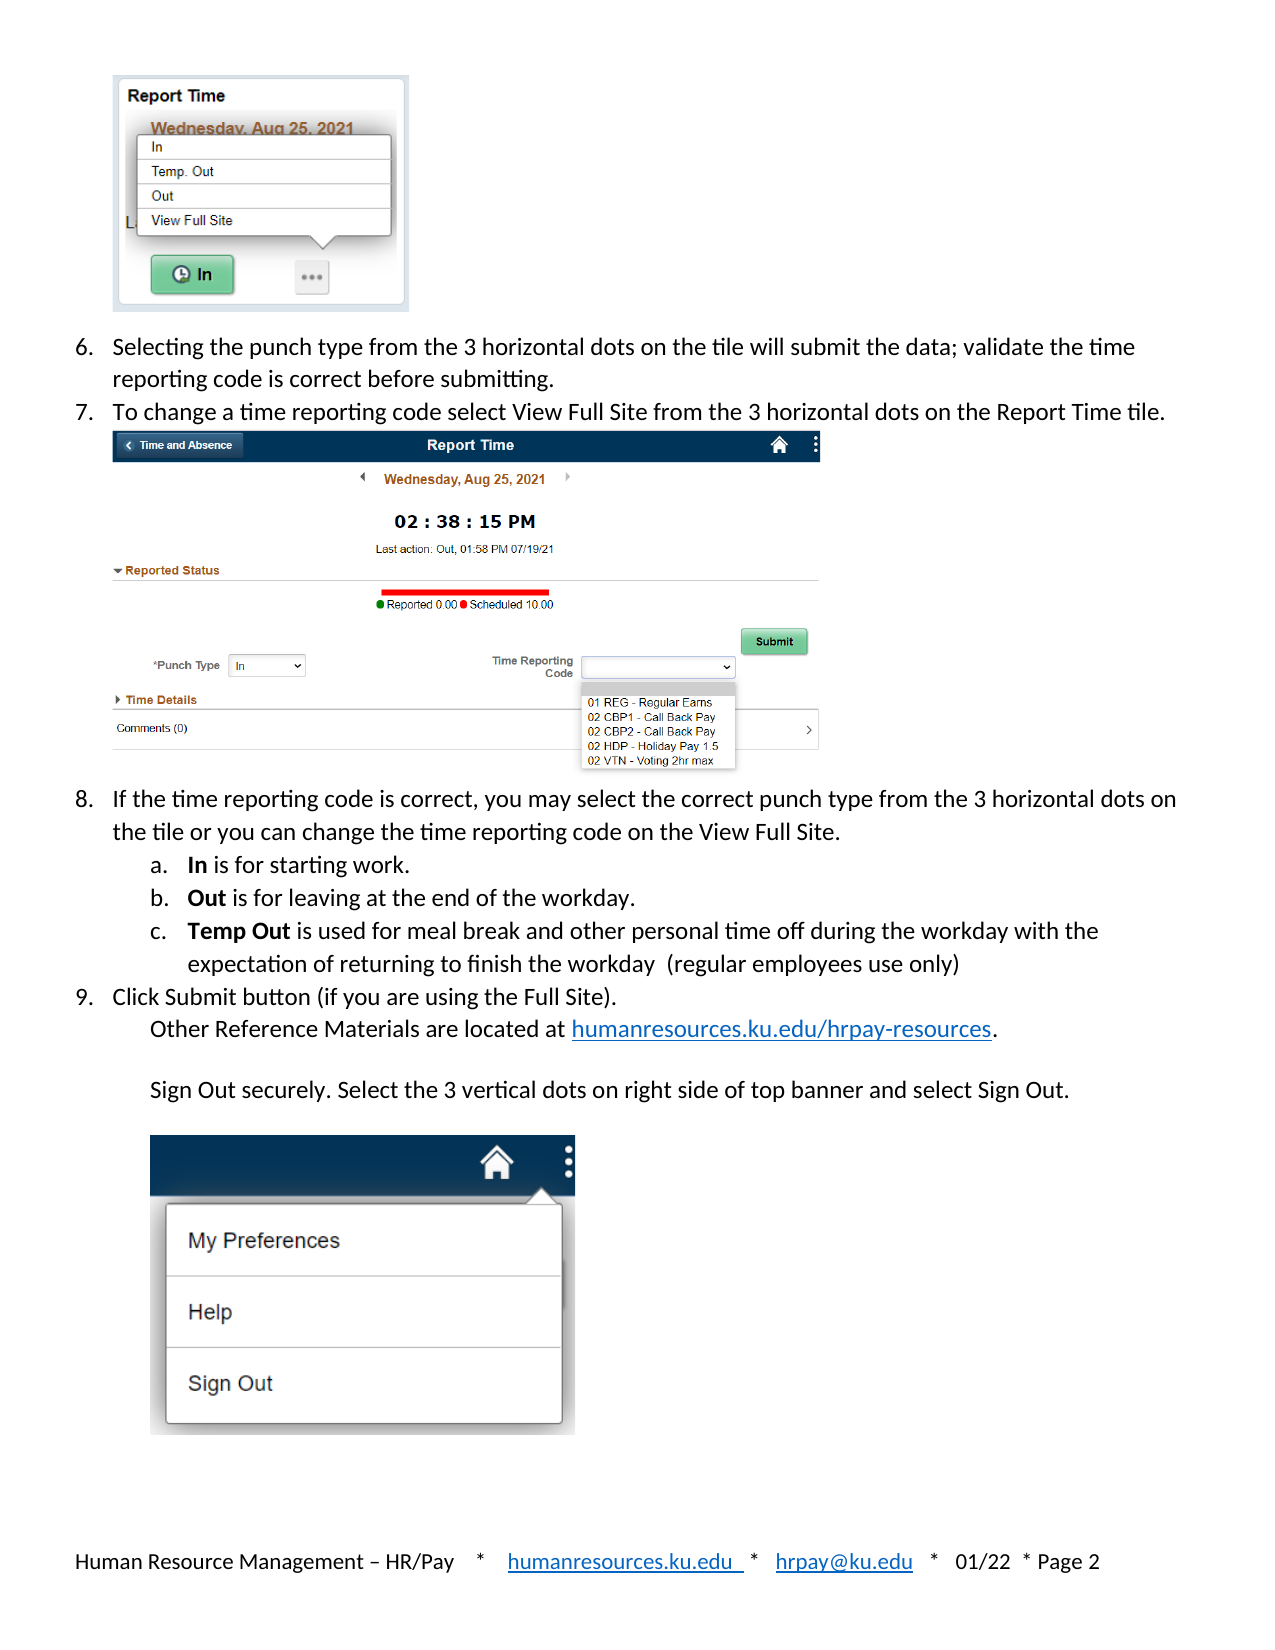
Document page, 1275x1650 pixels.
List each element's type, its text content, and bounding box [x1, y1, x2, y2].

picture [112, 75, 410, 312]
list In is for starting work. [150, 849, 1200, 879]
picture [112, 429, 821, 781]
list Out is for leaving at the end of the workday. [150, 882, 1200, 912]
list If the time reporting code is correct, you may select the correct punch type from the 3 horizontal dots on the tile or you can change the time reporting code on the View Full Site. [75, 783, 1200, 847]
list Temp Out is used for meal break and other personal time off during the workday with the expectation of returning to finish the workday (regular employees use only) [150, 915, 1200, 978]
list Selecting the punch type from the 3 horizontal dots on the tile will submit the data; validate the time reporting code is correct before submitting. [75, 331, 1200, 394]
list Sign Out securely. Select the 3 vertical dots on right side of top banner and select Sign Out. [150, 1075, 1200, 1105]
list To change a time reporting code select View Full Site from the 3 horizontal dots on the Report Time tile. [75, 397, 1200, 427]
list Click Submit button (if you are using the Full Site). [75, 981, 1200, 1011]
picture [150, 1135, 575, 1435]
list Other Reference Materials are located at humanresources.ku.edu/hrpay-resources. [150, 1014, 1200, 1044]
